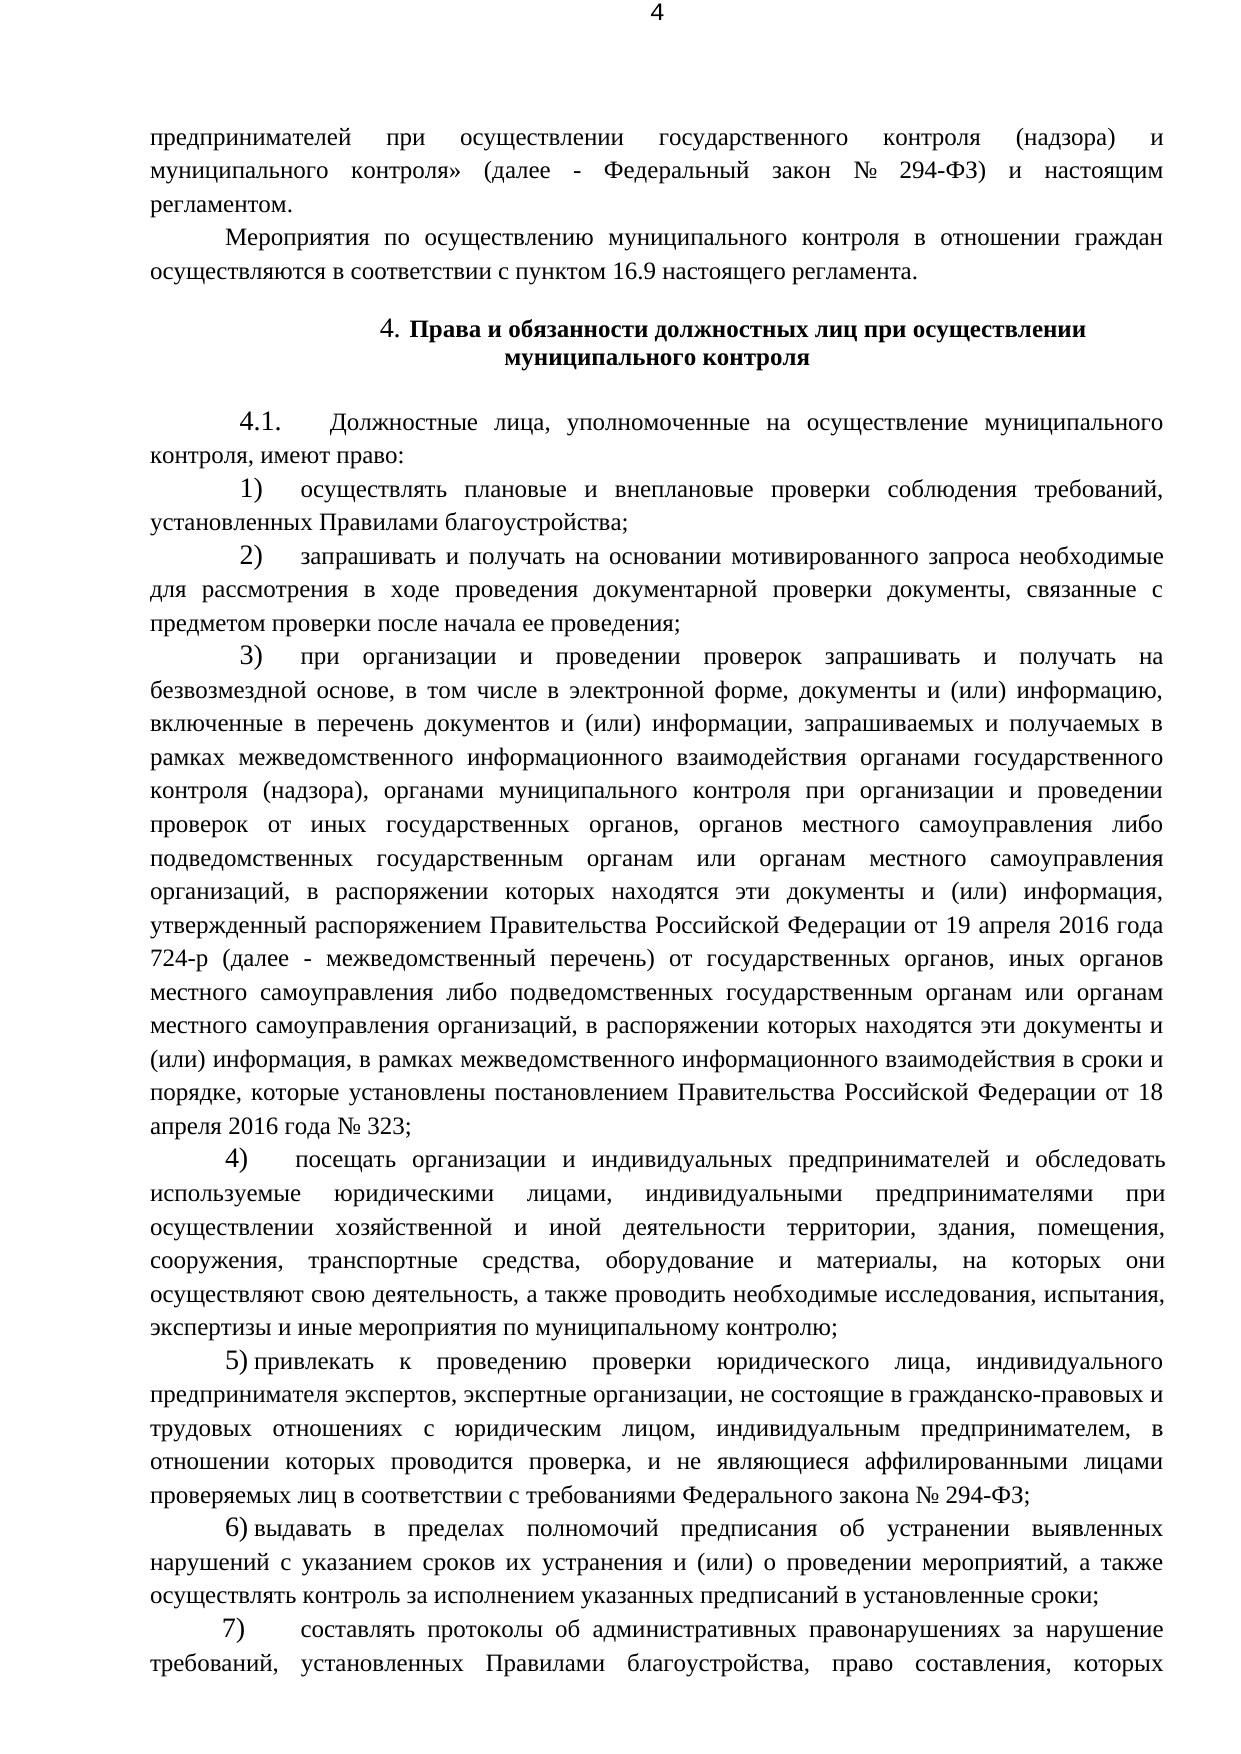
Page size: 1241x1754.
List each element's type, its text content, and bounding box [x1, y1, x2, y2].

list привлекать к проведению проверки юридического лица, индивидуального предпринимателя экспертов, экспертные организации, не состоящие в гражданско-правовых и трудовых отношениях с юридическим лицом, индивидуальным предпринимателем, в отношении которых проводится проверка, и не являющиеся аффилированными лицами проверяемых лиц в соответствии с требованиями Федерального закона № 294-ФЗ; [150, 1342, 1164, 1510]
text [150, 118, 1164, 219]
list запрашивать и получать на основании мотивированного запроса необходимые для рассмотрения в ходе проведения документарной проверки документы, связанные с предметом проверки после начала ее проведения; [150, 537, 1164, 638]
text муниципального контроля [148, 343, 1166, 371]
list посещать организации и индивидуальных предпринимателей и обследовать используемые юридическими лицами, индивидуальными предпринимателями при осуществлении хозяйственной и иной деятельности территории, здания, помещения, сооружения, транспортные средства, оборудование и материалы, на которых они осуществляют свою деятельность, а также проводить необходимые исследования, испытания, экспертизы и иные мероприятия по муниципальному контролю; [150, 1141, 1166, 1342]
list Права и обязанности должностных лиц при осуществлении [300, 315, 1166, 343]
list выдавать в пределах полномочий предписания об устранении выявленных нарушений с указанием сроков их устранения и (или) о проведении мероприятий, а также осуществлять контроль за исполнением указанных предписаний в установленные сроки; [150, 1510, 1164, 1611]
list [150, 1611, 1164, 1678]
text Мероприятия по осуществлению муниципального контроля в отношении граждан осуществляются в соответствии с пунктом 16.9 настоящего регламента. [150, 219, 1164, 286]
list осуществлять плановые и внеплановые проверки соблюдения требований, установленных Правилами благоустройства; [150, 470, 1164, 537]
list при организации и проведении проверок запрашивать и получать на безвозмездной основе, в том числе в электронной форме, документы и (или) информацию, включенные в перечень документов и (или) информации, запрашиваемых и получаемых в рамках межведомственного информационного взаимодействия органами государственного контроля (надзора), органами муниципального контроля при организации и проведении проверок от иных государственных органов, органов местного самоуправления либо подведомственных государственным органам или органам местного самоуправления организаций, в распоряжении которых находятся эти документы и (или) информация, утвержденный распоряжением Правительства Российской Федерации от 19 апреля 2016 года 724-р (далее - межведомственный перечень) от государственных органов, иных органов местного самоуправления либо подведомственных государственным органам или органам местного самоуправления организаций, в распоряжении которых находятся эти документы и (или) информация, в рамках межведомственного информационного взаимодействия в сроки и порядке, которые установлены постановлением Правительства Российской Федерации от 18 апреля 2016 года № 323; [150, 638, 1164, 1141]
list Должностные лица, уполномоченные на осуществление муниципального контроля, имеют право: [150, 403, 1164, 470]
